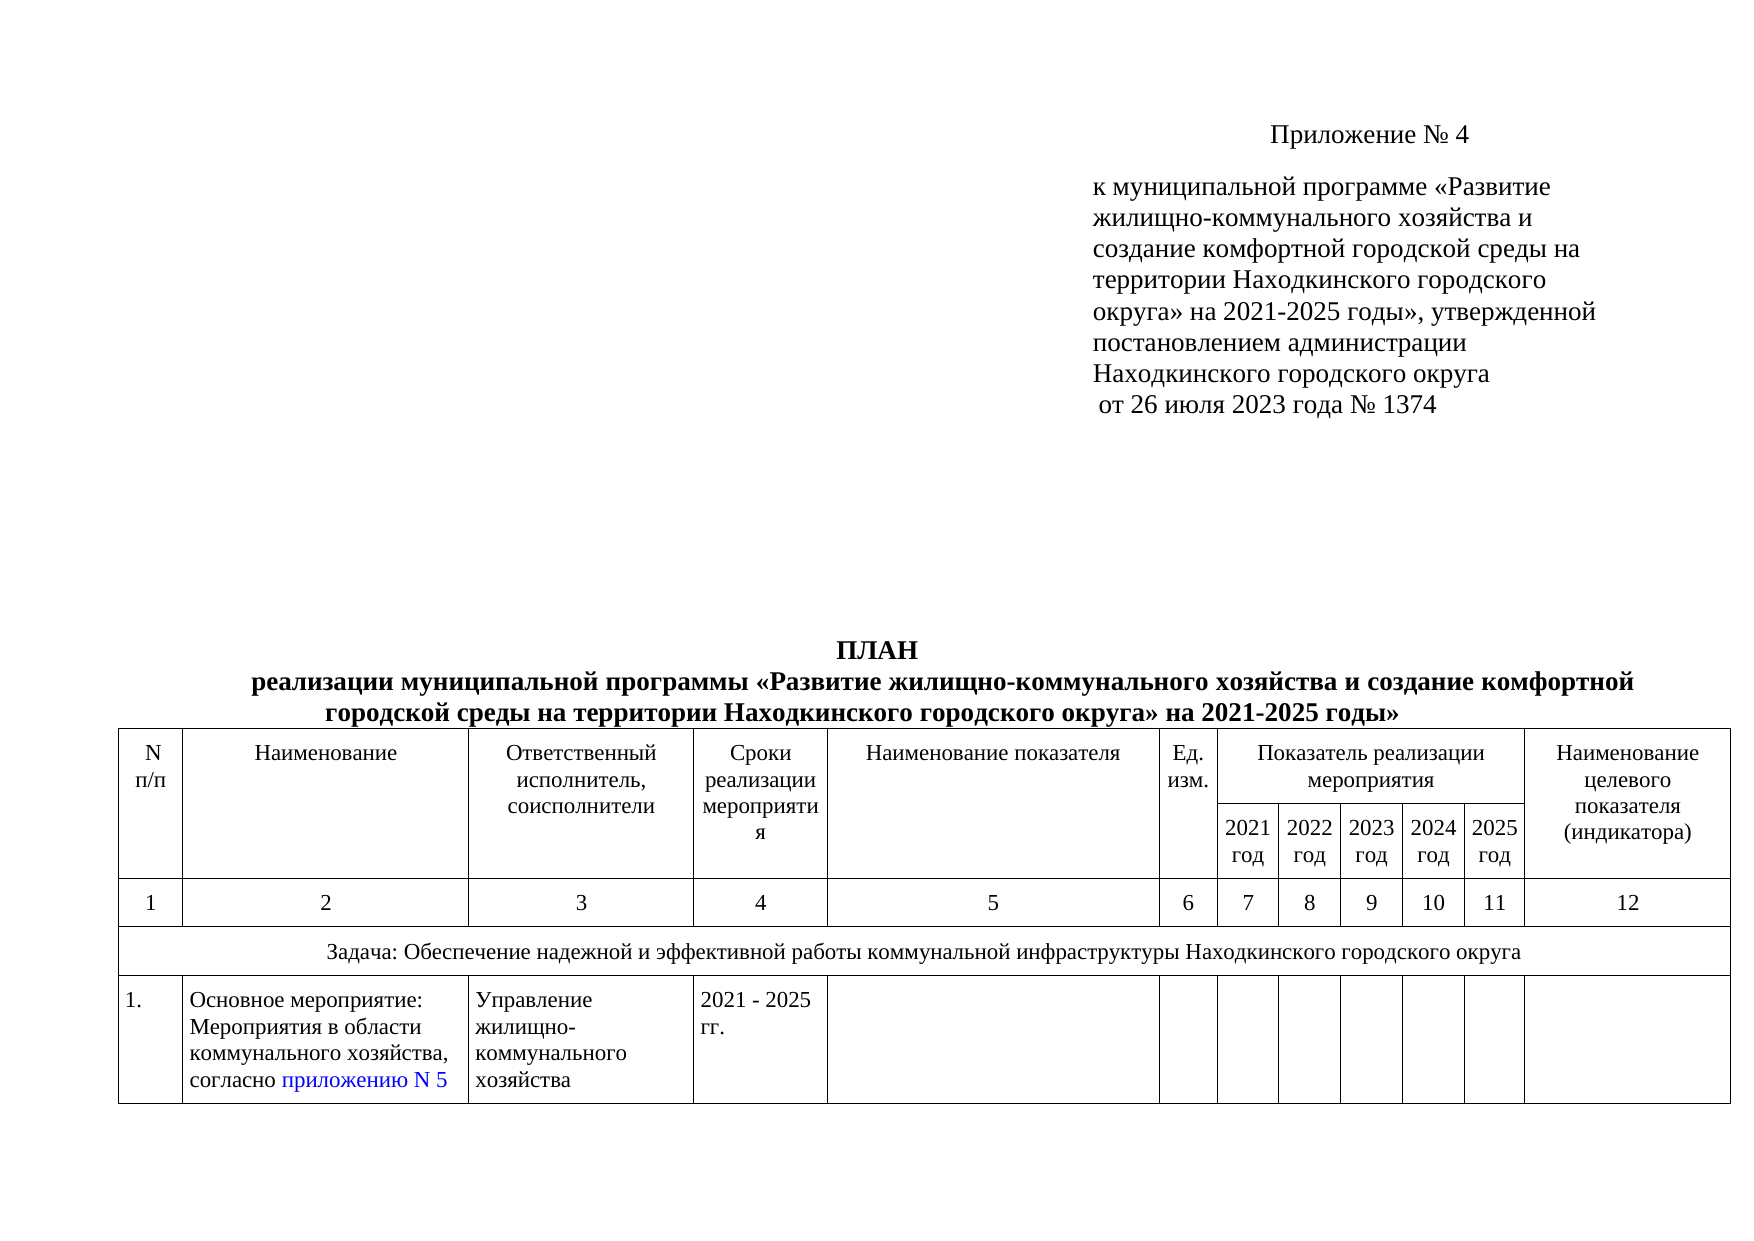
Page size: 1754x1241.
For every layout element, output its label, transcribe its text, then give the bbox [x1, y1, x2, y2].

table_cell 2021 - 2025 гг. [694, 976, 827, 1103]
text от 26 июля 2023 года № 1374 [118, 388, 1636, 419]
table_cell 2021 год [1218, 804, 1278, 878]
table_header Наименование [183, 729, 468, 878]
table_cell 4 [694, 879, 827, 926]
table_header Ответственный исполнитель, соисполнители [469, 729, 693, 878]
table_header N п/п [119, 729, 182, 878]
table_header Показатель реализации мероприятия [1218, 729, 1524, 803]
table_cell [1218, 976, 1278, 1103]
table_cell [1465, 976, 1524, 1103]
table_cell [1160, 976, 1217, 1103]
text реализации муниципальной программы «Развитие жилищно-коммунального хозяйства и создание комфортной городской среды на территории Находкинского городского округа» на 2021-2025 годы» [251, 665, 1636, 728]
text ПЛАН [118, 634, 1636, 665]
table_header Наименование показателя [828, 729, 1159, 878]
table_header Наименование целевого показателя (индикатора) [1525, 729, 1730, 878]
table_cell 2025 год [1465, 804, 1524, 878]
table_cell 9 [1341, 879, 1402, 926]
table_cell [1525, 976, 1730, 1103]
table_cell 5 [828, 879, 1159, 926]
table_cell 7 [1218, 879, 1278, 926]
table_cell [828, 976, 1159, 1103]
table_cell 10 [1403, 879, 1464, 926]
table_cell 1. [119, 976, 182, 1103]
text Находкинского городского округа [1093, 357, 1636, 388]
table_header Ед. изм. [1160, 729, 1217, 878]
table_cell 6 [1160, 879, 1217, 926]
table_cell 2023 год [1341, 804, 1402, 878]
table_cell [469, 976, 693, 1103]
table_cell 3 [469, 879, 693, 926]
table_cell 8 [1279, 879, 1340, 926]
table_cell 2 [183, 879, 468, 926]
text к муниципальной программе «Развитие жилищно-коммунального хозяйства и создание комфортной городской среды на территории Находкинского городского округа» на 2021-2025 годы», утвержденной постановлением администрации [1093, 170, 1636, 357]
table_header Сроки реализации мероприятия [694, 729, 827, 878]
table_cell 1 [119, 879, 182, 926]
table_cell 2022 год [1279, 804, 1340, 878]
table_cell [1341, 976, 1402, 1103]
table_cell 12 [1525, 879, 1730, 926]
table_cell Задача: Обеспечение надежной и эффективной работы коммунальной инфраструктуры Находкинского городского округа [119, 927, 1730, 975]
table_cell 2024 год [1403, 804, 1464, 878]
table_cell Основное мероприятие: Мероприятия в области коммунального хозяйства, согласно приложению N 5 [183, 976, 468, 1103]
table_cell [1279, 976, 1340, 1103]
table_cell [1403, 976, 1464, 1103]
text Приложение № 4 [118, 118, 1636, 149]
table_cell 11 [1465, 879, 1524, 926]
